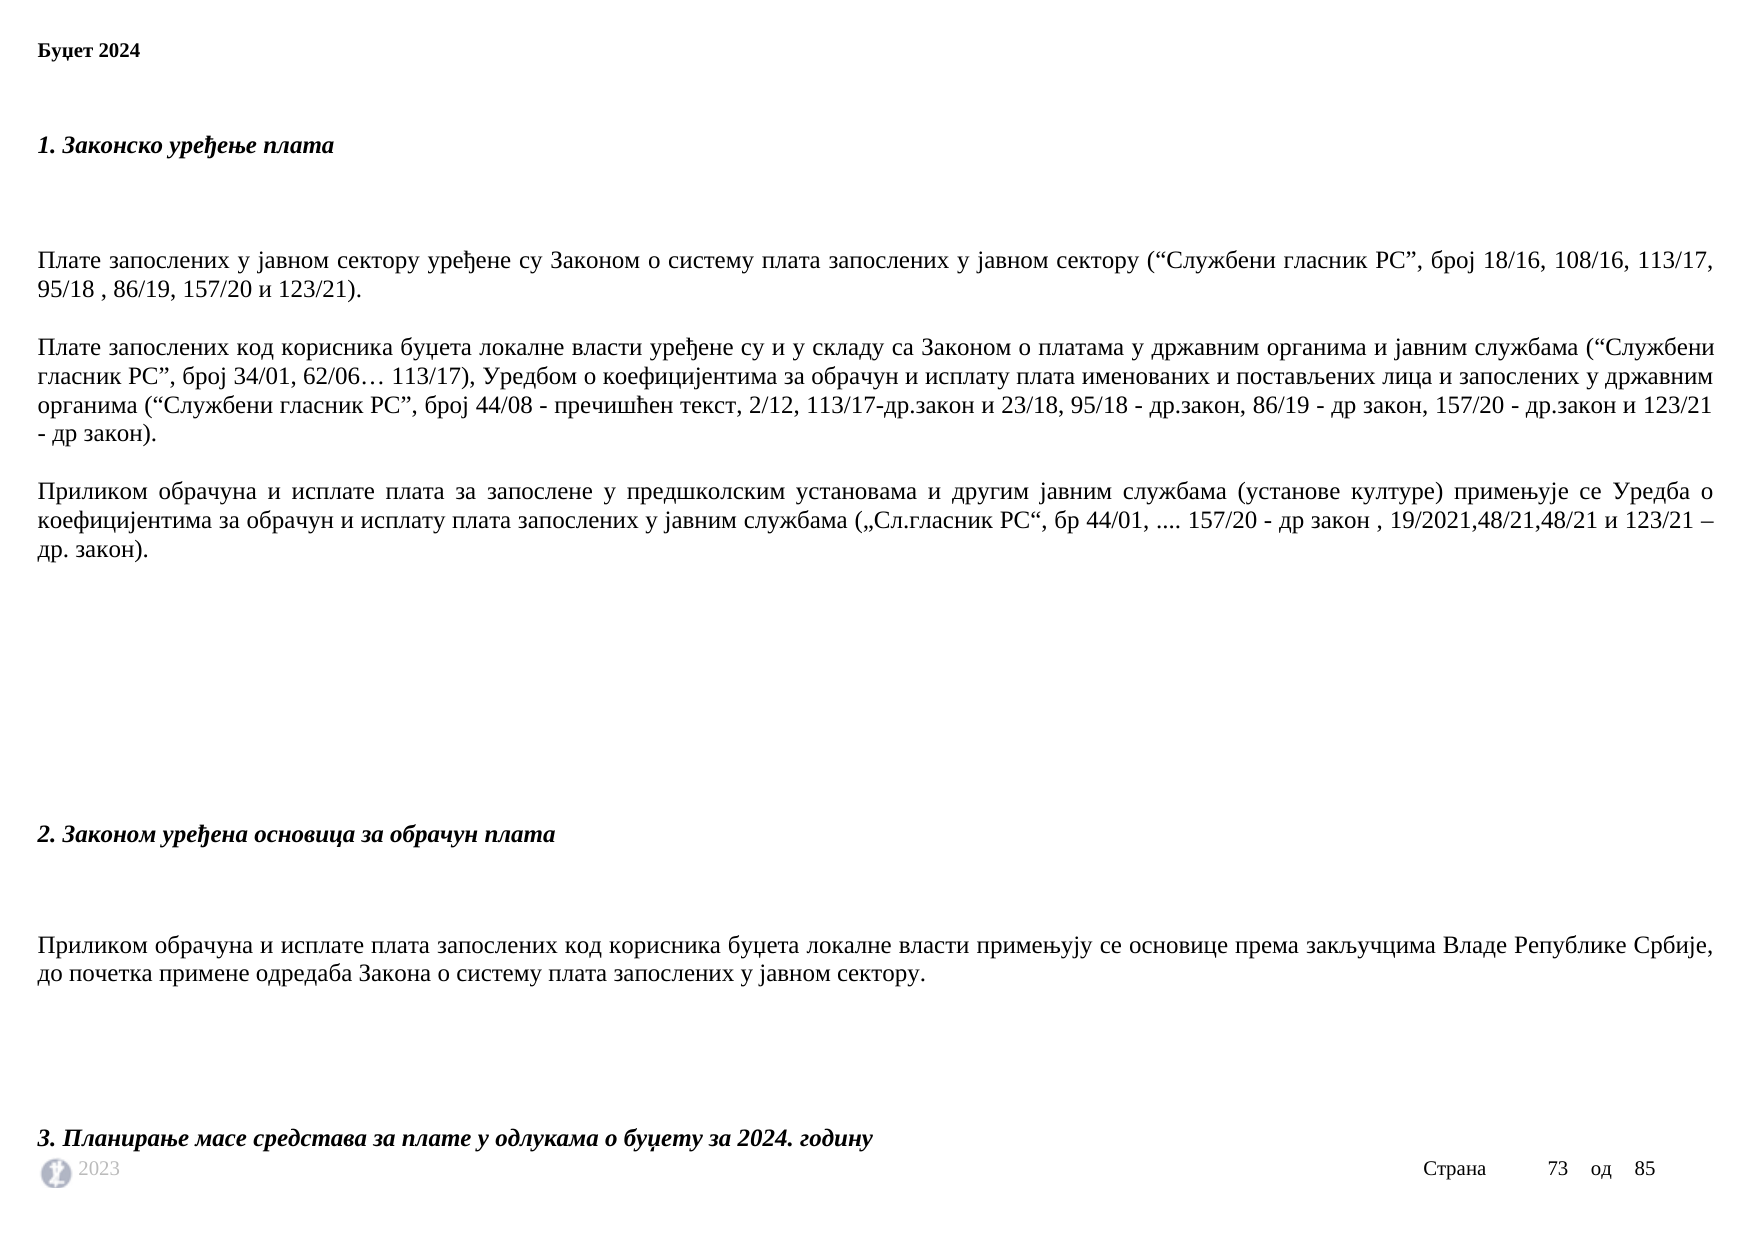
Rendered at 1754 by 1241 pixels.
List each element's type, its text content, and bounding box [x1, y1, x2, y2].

text 3. Планирање масе средстава за плате у одлукама о буџету за 2024. годину [37, 1123, 1716, 1152]
picture [37, 1155, 75, 1188]
text 2. Законом уређена основица за обрачун плата [37, 819, 1716, 847]
text Плате запослених код корисника буџета локалне власти уређене су и у складу са Законом о платама у државним органима и јавним службама (“Службени гласник РС”, брoj 34/01, 62/06… 113/17), Уредбом о коефицијентима за обрачун и исплату плата именованих и постављених лица и запослених у државним органима (“Службени гласник РС”, брoj 44/08 - пречишћен текст, 2/12, 113/17-др.закон и 23/18, 95/18 - др.закон, 86/19 - др закон, 157/20 - др.закон и 123/21 - др закон). [37, 332, 1716, 447]
text Приликом обрачуна и исплате плата за запослене у предшколским установама и другим јавним службама (установе културе) примењује се Уредба о коефицијентима за обрачун и исплату плата запослених у јавним службама („Сл.гласник РС“, бр 44/01, .... 157/20 - др закон , 19/2021,48/21,48/21 и 123/21 – др. закон).С [37, 476, 1716, 563]
text Приликом обрачуна и исплате плата запослених код корисника буџета локалне власти примењују се основице према закључцима Владе Републике Србије, до почетка примене одредаба Закона о систему плата запослених у јавном сектору. [37, 930, 1716, 987]
text 1. Законско уређење плата [37, 130, 1716, 158]
text Плате запослених у јавном сектору уређене су Законом о систему плата запослених у јавном сектору (“Службени гласник РС”, број 18/16, 108/16, 113/17, 95/18 , 86/19, 157/20 и 123/21). [37, 246, 1716, 303]
